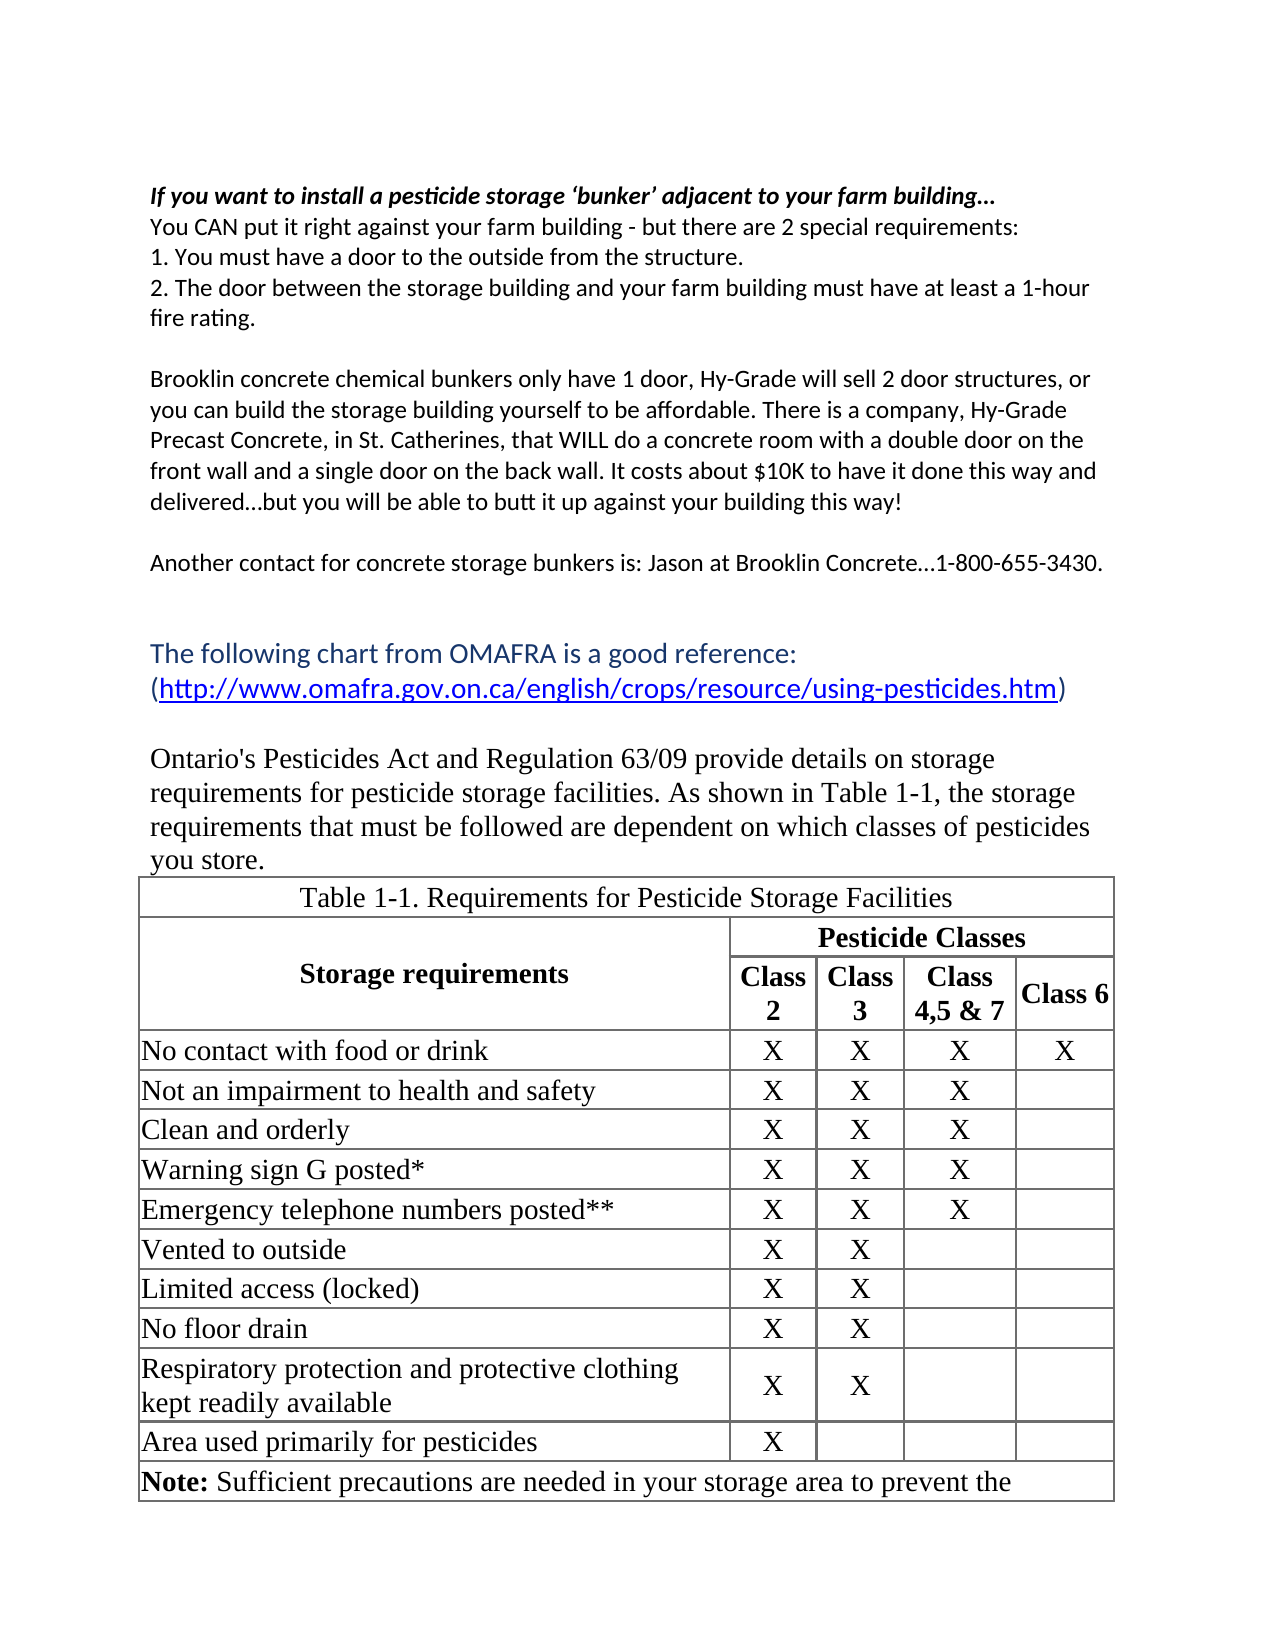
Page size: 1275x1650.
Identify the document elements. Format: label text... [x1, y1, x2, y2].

table_cell [905, 1423, 1015, 1460]
table_header Table 1-1. Requirements for Pesticide Storage Facilities [140, 878, 1113, 916]
table_cell Class 6 [1017, 958, 1113, 1029]
table_cell [905, 1230, 1015, 1267]
text Ontario's Pesticides Act and Regulation 63/09 provide details on storage requirements for pesticide storage facilities. As shown in Table 1-1, the storage requirements that must be followed are dependent on which classes of pesticides you store. [150, 742, 1125, 876]
table_cell X [905, 1071, 1015, 1108]
table_cell X [731, 1349, 815, 1420]
text 1. You must have a door to the outside from the structure. [150, 242, 1125, 272]
table_cell Class 4,5 & 7 [905, 958, 1015, 1029]
table_cell X [818, 1349, 903, 1420]
table_cell [1017, 1150, 1113, 1188]
table_cell [905, 1270, 1015, 1307]
table_cell X [905, 1150, 1015, 1188]
table_cell X [818, 1031, 903, 1068]
table_cell [818, 1423, 903, 1460]
table_cell X [731, 1309, 815, 1347]
table_cell Respiratory protection and protective clothing kept readily available [140, 1349, 729, 1420]
table_cell Vented to outside [140, 1230, 729, 1267]
table_cell X [905, 1110, 1015, 1148]
table_cell X [1017, 1031, 1113, 1068]
table_cell [1017, 1110, 1113, 1148]
table_cell X [731, 1150, 815, 1188]
table_cell X [818, 1071, 903, 1108]
table_cell Pesticide Classes [731, 918, 1113, 955]
table_cell No floor drain [140, 1309, 729, 1347]
table_cell X [731, 1230, 815, 1267]
table_cell X [731, 1190, 815, 1228]
table_cell [1017, 1230, 1113, 1267]
table_cell [1017, 1071, 1113, 1108]
table_cell X [905, 1190, 1015, 1228]
text If you want to install a pesticide storage ‘bunker’ adjacent to your farm building… [150, 181, 1125, 211]
table_cell X [818, 1230, 903, 1267]
text Brooklin concrete chemical bunkers only have 1 door, Hy-Grade will sell 2 door structures, or you can build the storage building yourself to be affordable. There is a company, Hy-Grade Precast Concrete, in St. Catherines, that WILL do a concrete room with a double door on the front wall and a single door on the back wall. It costs about $10K to have it done this way and delivered…but you will be able to butt it up against your building this way! [150, 364, 1125, 516]
table_cell Class 3 [818, 958, 903, 1029]
table_cell X [731, 1031, 815, 1068]
table_cell Storage requirements [140, 918, 729, 1029]
table_cell X [905, 1031, 1015, 1068]
table_cell [1017, 1270, 1113, 1307]
table_cell [1017, 1423, 1113, 1460]
text You CAN put it right against your farm building - but there are 2 special requirements: [150, 211, 1125, 242]
table_cell No contact with food or drink [140, 1031, 729, 1068]
table_cell Warning sign G posted* [140, 1150, 729, 1188]
table_cell X [818, 1110, 903, 1148]
table_cell X [818, 1150, 903, 1188]
table_cell [905, 1309, 1015, 1347]
table_cell Clean and orderly [140, 1110, 729, 1148]
table_cell Class 2 [731, 958, 815, 1029]
table_cell X [731, 1423, 815, 1460]
text The following chart from OMAFRA is a good reference: (http://www.omafra.gov.on.ca/english/crops/resource/using-pesticides.htm) [150, 635, 1125, 706]
table_cell X [818, 1270, 903, 1307]
table_cell [1017, 1309, 1113, 1347]
table_cell X [731, 1270, 815, 1307]
table_cell X [818, 1309, 903, 1347]
table_cell X [818, 1190, 903, 1228]
table_cell [1017, 1190, 1113, 1228]
table_cell Limited access (locked) [140, 1270, 729, 1307]
table_cell Emergency telephone numbers posted** [140, 1190, 729, 1228]
table_cell [1017, 1349, 1113, 1420]
table_cell X [731, 1110, 815, 1148]
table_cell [140, 1462, 1113, 1500]
table_cell Not an impairment to health and safety [140, 1071, 729, 1108]
table_cell Area used primarily for pesticides [140, 1423, 729, 1460]
table_cell [905, 1349, 1015, 1420]
table_cell X [731, 1071, 815, 1108]
text 2. The door between the storage building and your farm building must have at least a 1-hour fire rating. [150, 272, 1125, 333]
text Another contact for concrete storage bunkers is: Jason at Brooklin Concrete…1-800-655-3430. [150, 547, 1125, 577]
